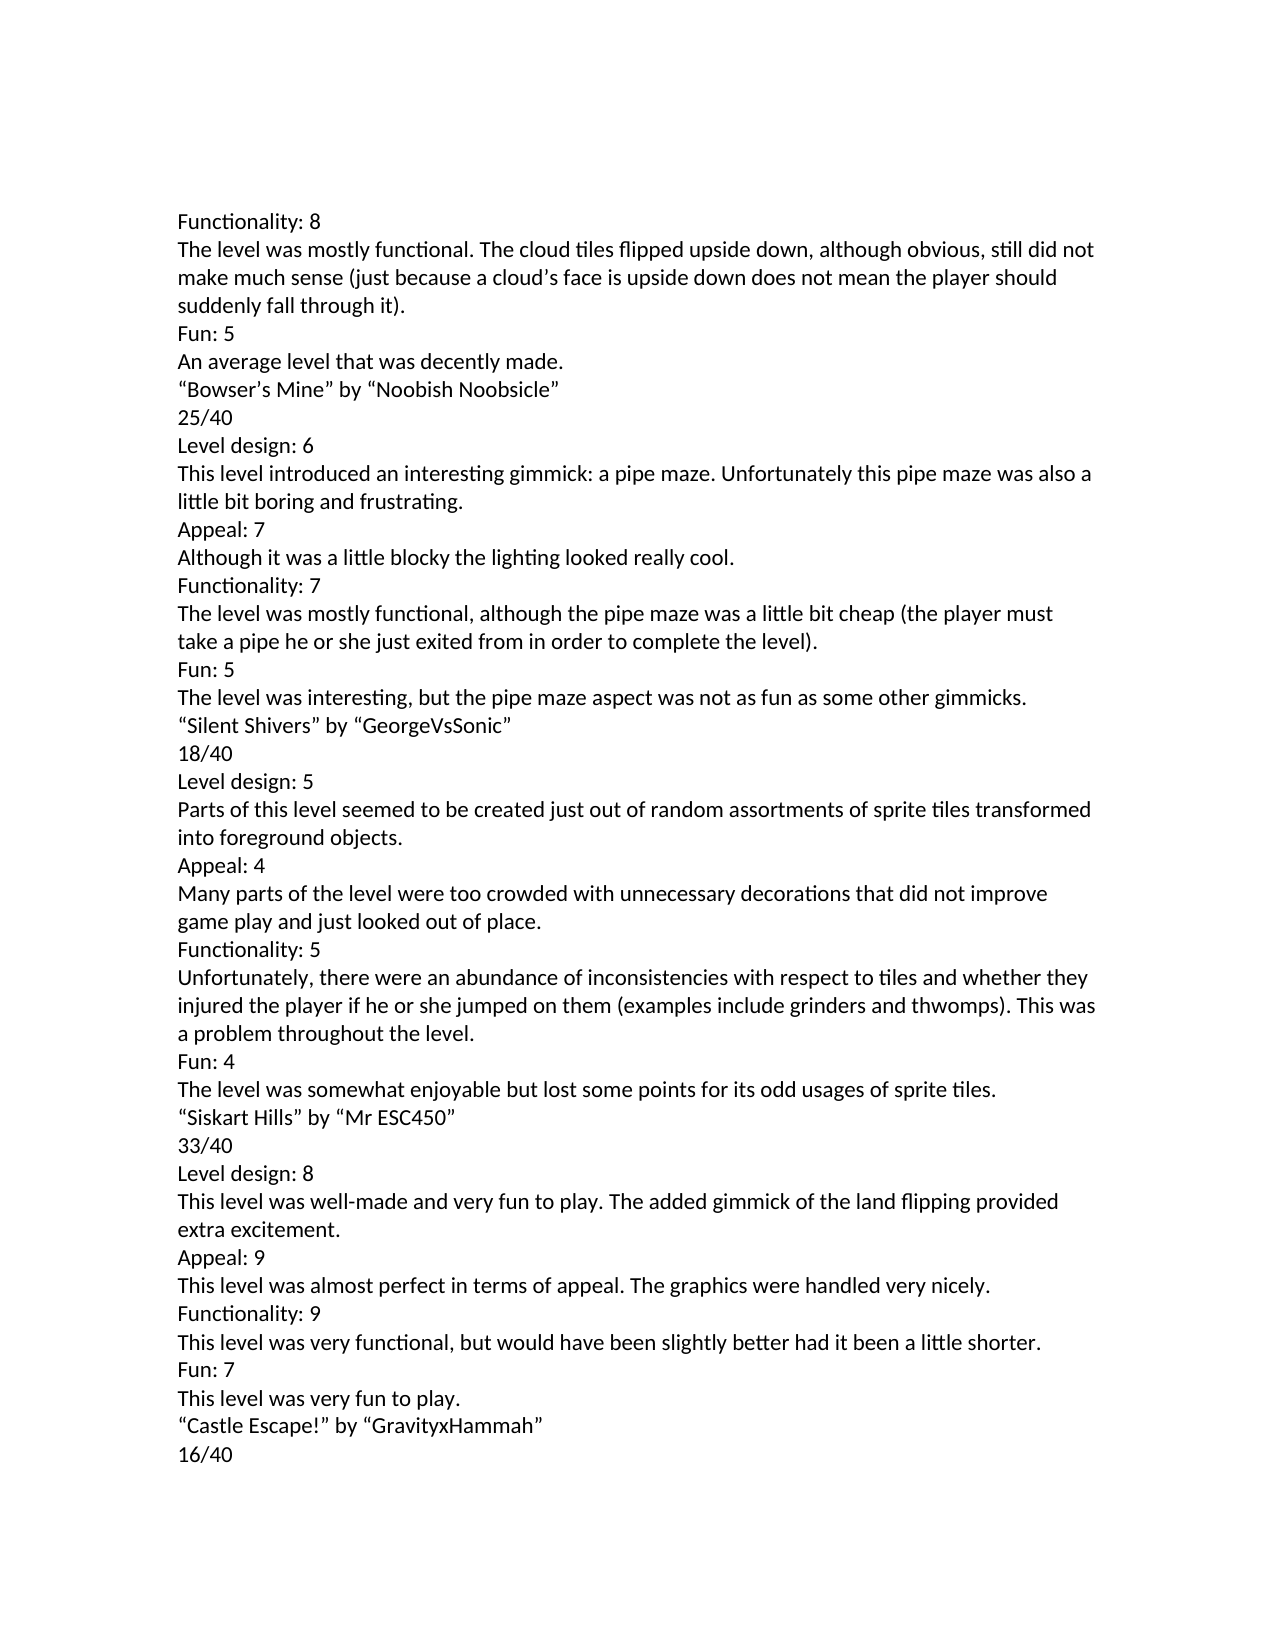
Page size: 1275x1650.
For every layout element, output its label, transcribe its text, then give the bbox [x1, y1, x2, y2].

text Fun: 7 [177, 1356, 1098, 1384]
text Many parts of the level were too crowded with unnecessary decorations that did not improve game play and just looked out of place. [177, 879, 1098, 935]
text The level was interesting, but the pipe maze aspect was not as fun as some other gimmicks. [177, 683, 1098, 711]
text Parts of this level seemed to be created just out of random assortments of sprite tiles transformed into foreground objects. [177, 795, 1098, 851]
text 25/40 [177, 403, 1098, 431]
text Level design: 8 [177, 1159, 1098, 1187]
text “Silent Shivers” by “GeorgeVsSonic” [177, 711, 1098, 739]
text Appeal: 4 [177, 851, 1098, 879]
text Level design: 5 [177, 767, 1098, 795]
text Although it was a little blocky the lighting looked really cool. [177, 543, 1098, 571]
text Functionality: 9 [177, 1299, 1098, 1328]
text Fun: 5 [177, 319, 1098, 347]
text Fun: 4 [177, 1047, 1098, 1075]
text 16/40 [177, 1440, 1098, 1468]
text Level design: 6 [177, 431, 1098, 459]
text Functionality: 8 [177, 207, 1098, 235]
text Unfortunately, there were an abundance of inconsistencies with respect to tiles and whether they injured the player if he or she jumped on them (examples include grinders and thwomps). This was a problem throughout the level. [177, 963, 1098, 1047]
text This level was very fun to play. [177, 1384, 1098, 1412]
text This level introduced an interesting gimmick: a pipe maze. Unfortunately this pipe maze was also a little bit boring and frustrating. [177, 459, 1098, 515]
text This level was very functional, but would have been slightly better had it been a little shorter. [177, 1328, 1098, 1356]
text Appeal: 7 [177, 515, 1098, 543]
text An average level that was decently made. [177, 347, 1098, 375]
text This level was almost perfect in terms of appeal. The graphics were handled very nicely. [177, 1272, 1098, 1299]
text 18/40 [177, 739, 1098, 767]
text “Siskart Hills” by “Mr ESC450” [177, 1103, 1098, 1131]
text Functionality: 7 [177, 571, 1098, 599]
text Functionality: 5 [177, 935, 1098, 963]
text The level was mostly functional, although the pipe maze was a little bit cheap (the player must take a pipe he or she just exited from in order to complete the level). [177, 599, 1098, 655]
text The level was mostly functional. The cloud tiles flipped upside down, although obvious, still did not make much sense (just because a cloud’s face is upside down does not mean the player should suddenly fall through it). [177, 235, 1098, 319]
text Fun: 5 [177, 655, 1098, 683]
text This level was well-made and very fun to play. The added gimmick of the land flipping provided extra excitement. [177, 1187, 1098, 1243]
text Appeal: 9 [177, 1243, 1098, 1272]
text The level was somewhat enjoyable but lost some points for its odd usages of sprite tiles. [177, 1075, 1098, 1103]
text 33/40 [177, 1131, 1098, 1159]
text “Bowser’s Mine” by “Noobish Noobsicle” [177, 375, 1098, 403]
text “Castle Escape!” by “GravityxHammah” [177, 1412, 1098, 1440]
